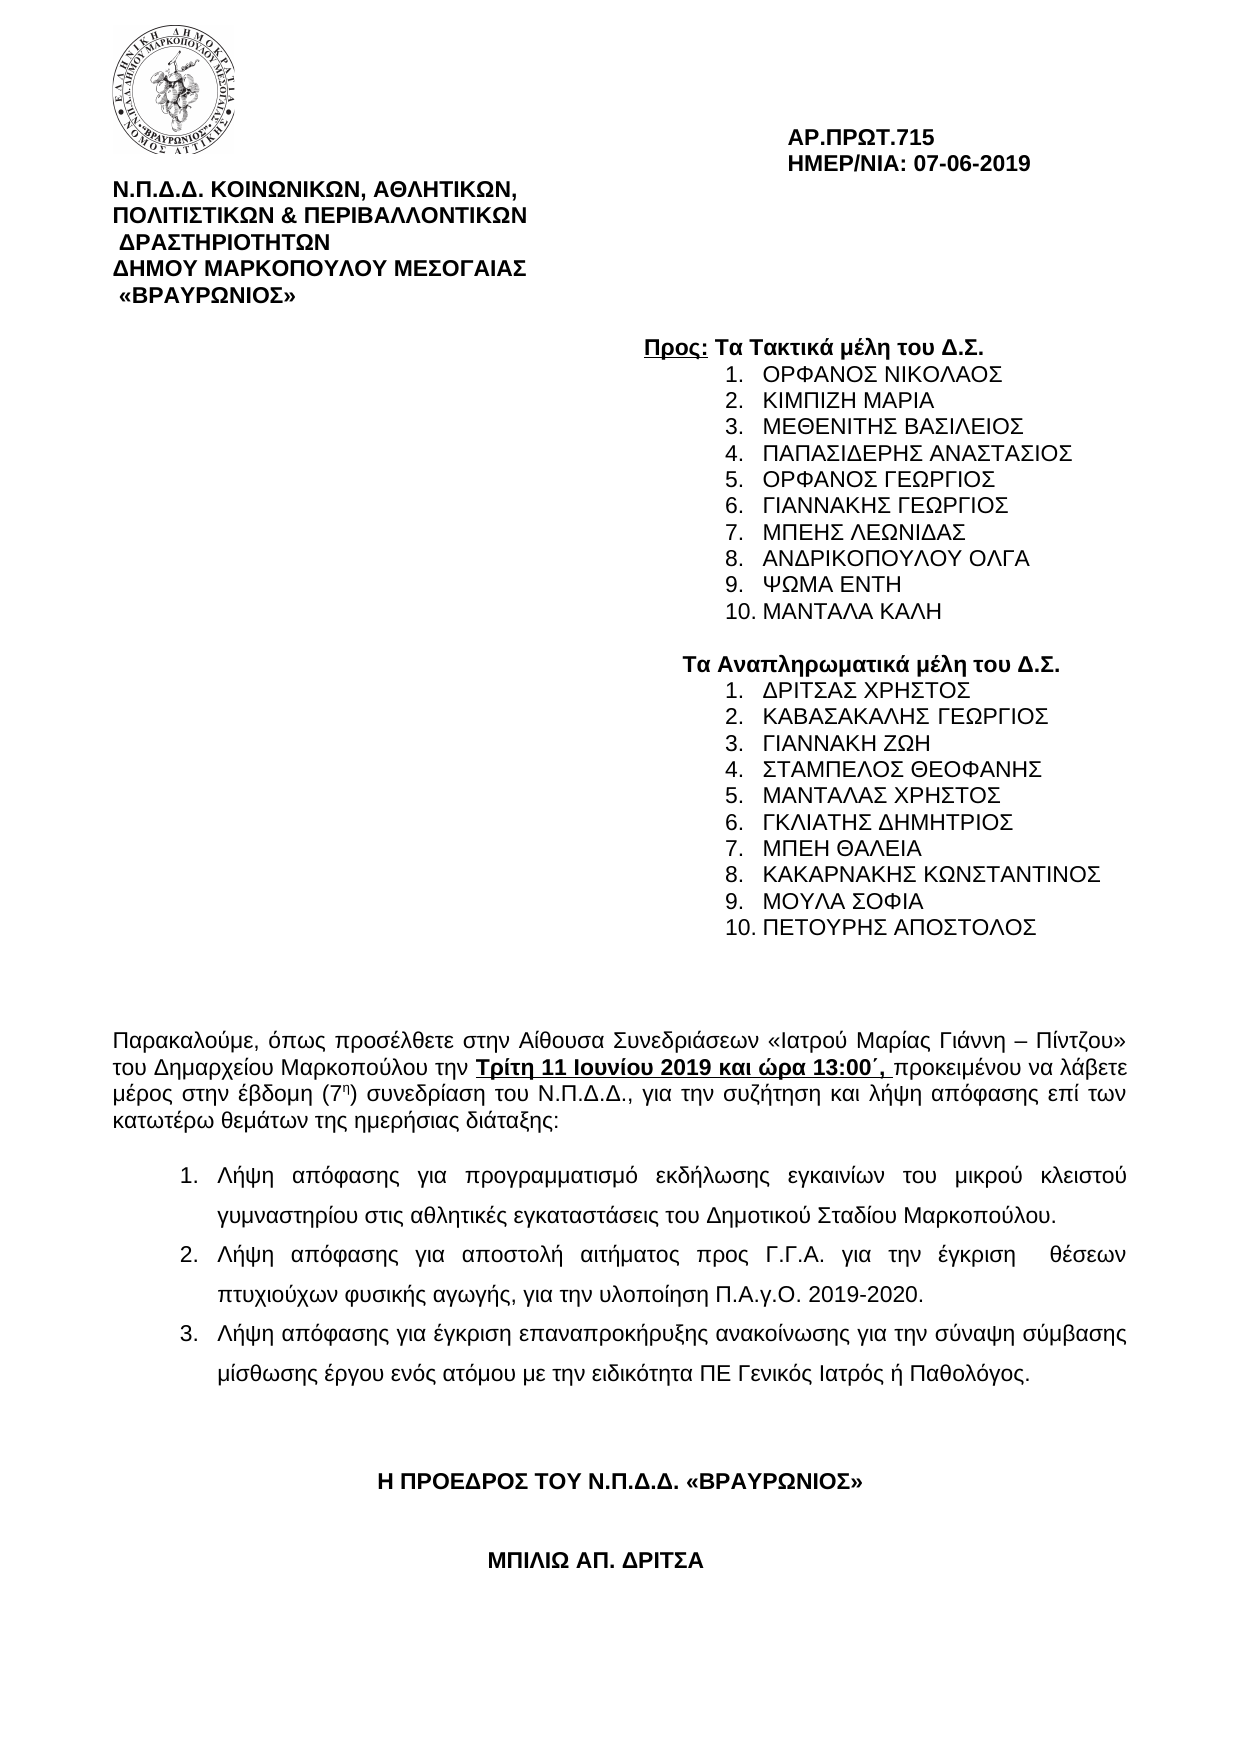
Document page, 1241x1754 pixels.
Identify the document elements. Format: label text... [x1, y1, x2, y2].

text Προς: Τα Τακτικά μέλη του Δ.Σ. [412, 334, 1128, 361]
list ΔΡΙΤΣΑΣ ΧΡΗΣΤΟΣ [725, 677, 1128, 703]
list ΚΑΚΑΡΝΑΚΗΣ ΚΩΝΣΤΑΝΤΙΝΟΣ [725, 861, 1128, 888]
text ΗΜΕΡ/ΝΙΑ: 07-06-2019 [112, 150, 1128, 176]
picture [112, 25, 235, 154]
text Παρακαλούμε, όπως προσέλθετε στην Αίθουσα Συνεδριάσεων «Ιατρού Μαρίας Γιάννη – Πίντζου» του Δημαρχείου Μαρκοπούλου την Τρίτη 11 Ιουνίου 2019 και ώρα 13:00΄, προκειμένου να λάβετε μέρος στην έβδομη (7η) συνεδρίαση του Ν.Π.Δ.Δ., για την συζήτηση και λήψη απόφασης επί των κατωτέρω θεμάτων της ημερήσιας διάταξης: [112, 1027, 1128, 1133]
list ΣΤΑΜΠΕΛΟΣ ΘΕΟΦΑΝΗΣ [725, 756, 1128, 782]
text Τα Αναπληρωματικά μέλη του Δ.Σ. [612, 651, 1146, 677]
text ΔΡΑΣΤΗΡΙΟΤΗΤΩΝ [112, 229, 1128, 255]
list ΜΕΘΕΝΙΤΗΣ ΒΑΣΙΛΕΙΟΣ [725, 413, 1128, 440]
list ΑΝΔΡΙΚΟΠΟΥΛΟΥ ΟΛΓΑ [725, 545, 1128, 571]
text ΠΟΛΙΤΙΣΤΙΚΩΝ & ΠΕΡΙΒΑΛΛΟΝΤΙΚΩN [112, 202, 1128, 229]
list ΜΑΝΤΑΛΑΣ ΧΡΗΣΤΟΣ [725, 782, 1128, 809]
list ΜΠΕΗΣ ΛΕΩΝΙΔΑΣ [725, 519, 1128, 545]
list Λήψη απόφασης για έγκριση επαναπροκήρυξης ανακοίνωσης για την σύναψη σύμβασης μίσθωσης έργου ενός ατόμου με την ειδικότητα ΠΕ Γενικός Ιατρός ή Παθολόγος. [179, 1320, 1128, 1386]
list ΚΑΒΑΣΑΚΑΛΗΣ ΓΕΩΡΓΙΟΣ [725, 703, 1128, 729]
text Η ΠΡΟΕΔΡΟΣ ΤΟΥ Ν.Π.Δ.Δ. «ΒΡΑΥΡΩΝΙΟΣ» [112, 1468, 1128, 1494]
list ΓΙΑΝΝΑΚΗ ΖΩΗ [725, 729, 1128, 756]
list ΟΡΦΑΝΟΣ ΓΕΩΡΓΙΟΣ [725, 466, 1128, 492]
text ΜΠΙΛΙΩ ΑΠ. ΔΡΙΤΣΑ [412, 1547, 1128, 1573]
list ΓΚΛΙΑΤΗΣ ΔΗΜΗΤΡΙΟΣ [725, 809, 1128, 835]
list ΚΙΜΠΙΖΗ ΜΑΡΙΑ [725, 387, 1128, 413]
list ΜΑΝΤΑΛΑ ΚΑΛΗ [725, 598, 1128, 624]
text ΑΡ.ΠΡΩΤ.715 [235, 123, 1128, 150]
text Ν.Π.Δ.Δ. ΚΟΙΝΩΝΙΚΩΝ, ΑΘΛΗΤΙΚΩΝ, [112, 176, 1128, 202]
text ΔΗΜΟΥ ΜΑΡΚΟΠΟΥΛΟΥ ΜΕΣΟΓΑΙΑΣ [112, 255, 1128, 282]
list ΠΕΤΟΥΡΗΣ ΑΠΟΣΤΟΛΟΣ [725, 914, 1128, 940]
list ΜΟΥΛΑ ΣΟΦΙΑ [725, 888, 1128, 914]
list ΓΙΑΝΝΑΚΗΣ ΓΕΩΡΓΙΟΣ [725, 492, 1128, 519]
list ΜΠΕΗ ΘΑΛΕΙΑ [725, 835, 1128, 861]
list ΠΑΠΑΣΙΔΕΡΗΣ ΑΝΑΣΤΑΣΙΟΣ [725, 440, 1128, 466]
list Λήψη απόφασης για προγραμματισμό εκδήλωσης εγκαινίων του μικρού κλειστού γυμναστηρίου στις αθλητικές εγκαταστάσεις του Δημοτικού Σταδίου Μαρκοπούλου. [179, 1162, 1128, 1228]
list ΟΡΦΑΝΟΣ ΝΙΚΟΛΑΟΣ [725, 361, 1128, 387]
list ΨΩΜΑ ΕΝΤΗ [725, 571, 1128, 598]
text «ΒΡΑΥΡΩΝΙΟΣ» [112, 282, 1128, 308]
list Λήψη απόφασης για αποστολή αιτήματος προς Γ.Γ.Α. για την έγκριση θέσεων πτυχιούχων φυσικής αγωγής, για την υλοποίηση Π.Α.γ.Ο. 2019-2020. [179, 1241, 1128, 1307]
